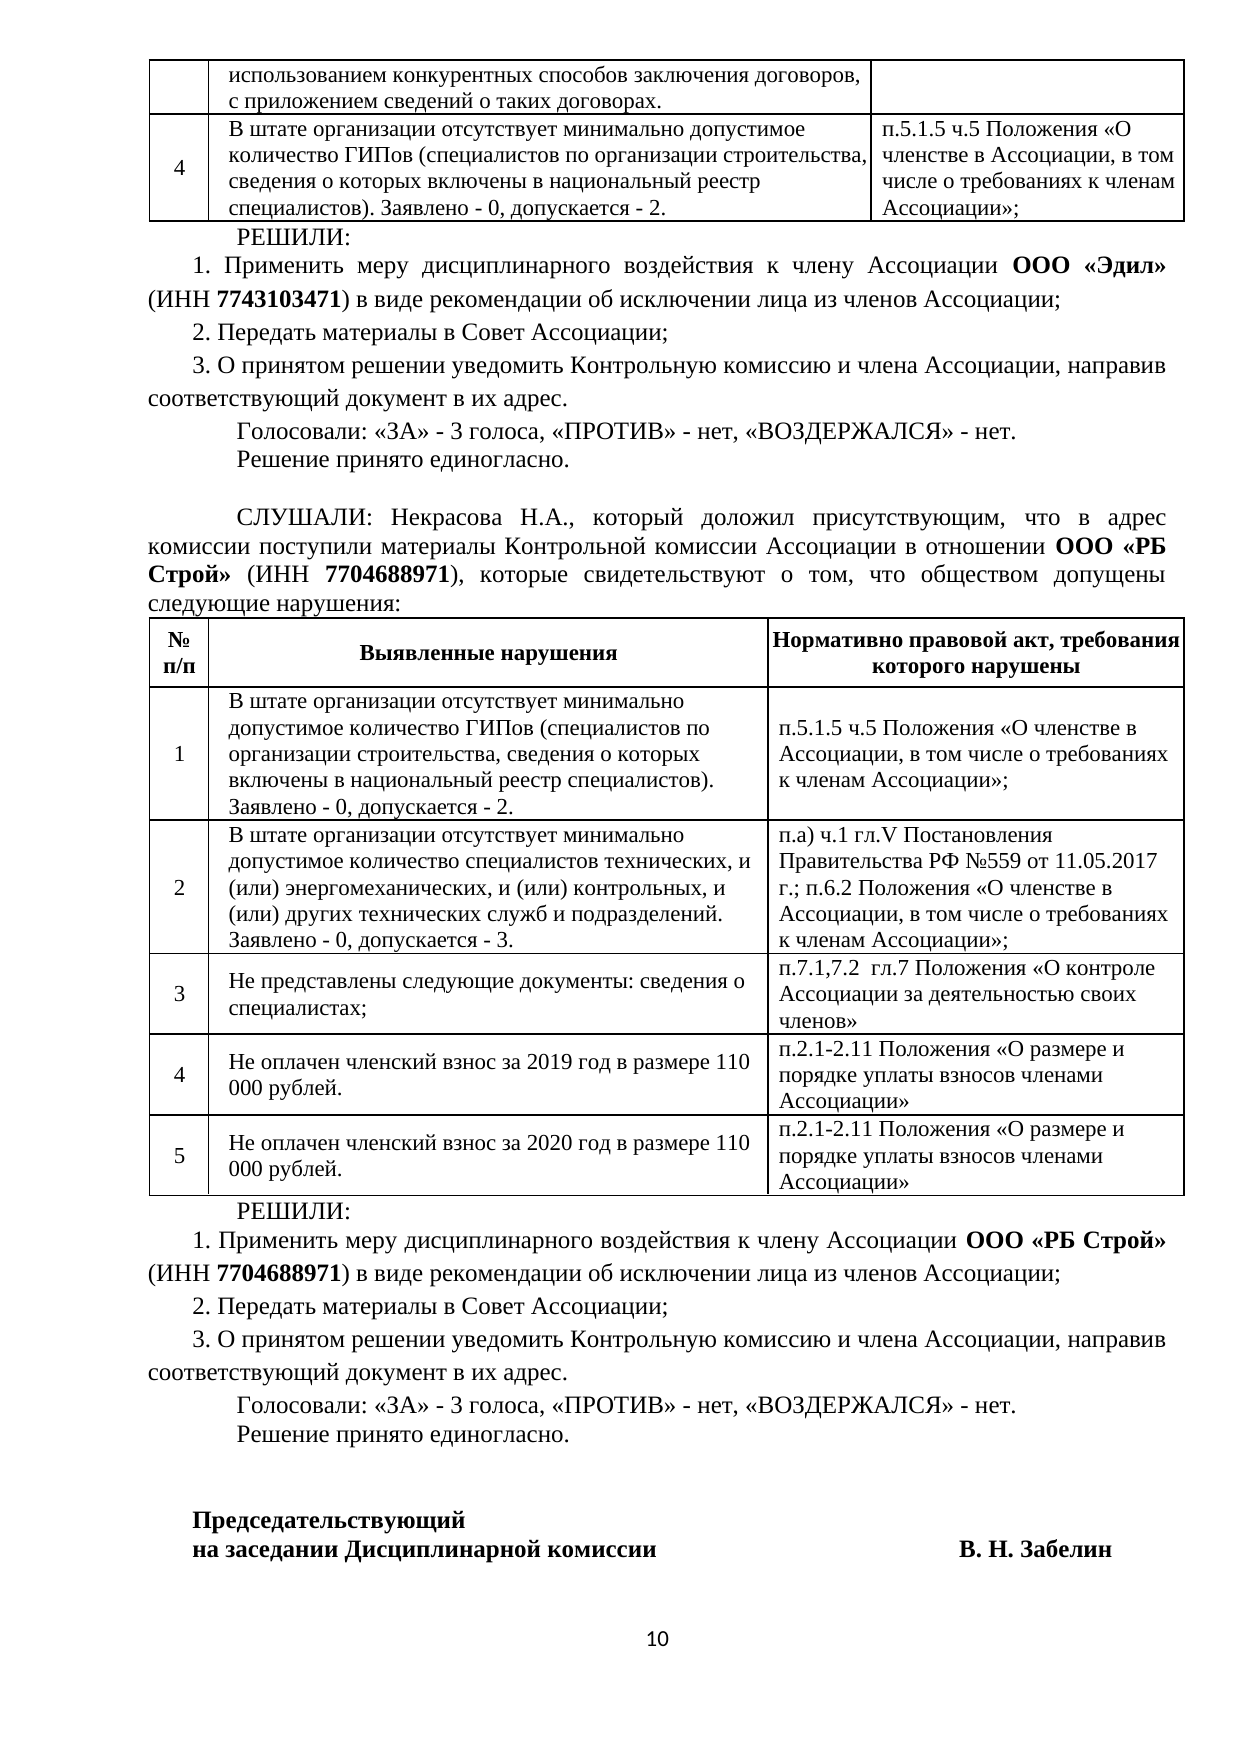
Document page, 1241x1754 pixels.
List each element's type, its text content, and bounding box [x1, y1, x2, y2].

text Решение принято единогласно. [148, 444, 1122, 473]
text на заседании Дисциплинарной комиссии В. Н. Забелин [148, 1534, 1122, 1562]
table_cell 1 [150, 688, 208, 819]
table_cell 3 [150, 61, 208, 113]
table_header № п/п [150, 619, 208, 686]
table_cell Не представлены следующие документы: сведения о специалистах; [209, 954, 767, 1033]
table_header Выявленные нарушения [209, 619, 767, 686]
table_cell 4 [150, 115, 208, 220]
table_cell В штате организации отсутствует минимально допустимое количество ГИПов (специалистов по организации строительства, сведения о которых включены в национальный реестр специалистов). Заявлено - 0, допускается - 2. [209, 688, 767, 819]
table_cell В штате организации отсутствует минимально допустимое количество специалистов технических, и (или) энергомеханических, и (или) контрольных, и (или) других технических служб и подразделений. Заявлено - 0, допускается - 3. [209, 821, 767, 953]
table_cell п.2.1-2.11 Положения «О размере и порядке уплаты взносов членами Ассоциации» [769, 1035, 1183, 1114]
text РЕШИЛИ: [148, 1196, 1166, 1225]
text Голосовали: «ЗА» - 3 голоса, «ПРОТИВ» - нет, «ВОЗДЕРЖАЛСЯ» - нет. [148, 1390, 1166, 1419]
text Решение принято единогласно. [148, 1419, 1122, 1447]
text Голосовали: «ЗА» - 3 голоса, «ПРОТИВ» - нет, «ВОЗДЕРЖАЛСЯ» - нет. [148, 416, 1166, 444]
text 1. Применить меру дисциплинарного воздействия к члену Ассоциации ООО «Эдил» (ИНН 7743103471) в виде рекомендации об исключении лица из членов Ассоциации; [148, 251, 1166, 312]
text 2. Передать материалы в Совет Ассоциации; [148, 317, 1166, 345]
table_cell 4 [150, 1035, 208, 1114]
table_cell п.5.1.5 ч.5 Положения «О членстве в Ассоциации, в том числе о требованиях к членам Ассоциации»; [872, 115, 1183, 220]
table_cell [872, 61, 1183, 113]
table_cell В штате организации отсутствует минимально допустимое количество ГИПов (специалистов по организации строительства, сведения о которых включены в национальный реестр специалистов). Заявлено - 0, допускается - 2. [209, 115, 870, 220]
table_cell 3 [150, 954, 208, 1033]
table_cell п.7.1,7.2 гл.7 Положения «О контроле Ассоциации за деятельностью своих членов» [769, 954, 1183, 1033]
text 3. О принятом решении уведомить Контрольную комиссию и члена Ассоциации, направив соответствующий документ в их адрес. [148, 1324, 1166, 1386]
table_cell п.а) ч.1 гл.V Постановления Правительства РФ №559 от 11.05.2017 г.; п.6.2 Положения «О членстве в Ассоциации, в том числе о требованиях к членам Ассоциации»; [769, 821, 1183, 953]
text СЛУШАЛИ: Некрасова Н.А., который доложил присутствующим, что в адрес комиссии поступили материалы Контрольной комиссии Ассоциации в отношении ООО «РБ Строй» (ИНН 7704688971), которые свидетельствуют о том, что обществом допущены следующие нарушения: [148, 502, 1166, 617]
text РЕШИЛИ: [148, 222, 1166, 251]
text Председательствующий [148, 1505, 1122, 1534]
text 3. О принятом решении уведомить Контрольную комиссию и члена Ассоциации, направив соответствующий документ в их адрес. [148, 350, 1166, 411]
table_header Нормативно правовой акт, требования которого нарушены [769, 619, 1183, 686]
text 2. Передать материалы в Совет Ассоциации; [148, 1291, 1166, 1319]
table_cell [209, 61, 870, 113]
table_cell 2 [150, 821, 208, 953]
table_cell 5 [150, 1116, 208, 1194]
text 1. Применить меру дисциплинарного воздействия к члену Ассоциации ООО «РБ Строй» (ИНН 7704688971) в виде рекомендации об исключении лица из членов Ассоциации; [148, 1225, 1166, 1287]
table_cell Не оплачен членский взнос за 2019 год в размере 110 000 рублей. [209, 1035, 767, 1114]
table_cell Не оплачен членский взнос за 2020 год в размере 110 000 рублей. [209, 1116, 767, 1194]
table_cell п.5.1.5 ч.5 Положения «О членстве в Ассоциации, в том числе о требованиях к членам Ассоциации»; [769, 688, 1183, 819]
table_cell п.2.1-2.11 Положения «О размере и порядке уплаты взносов членами Ассоциации» [769, 1116, 1183, 1194]
